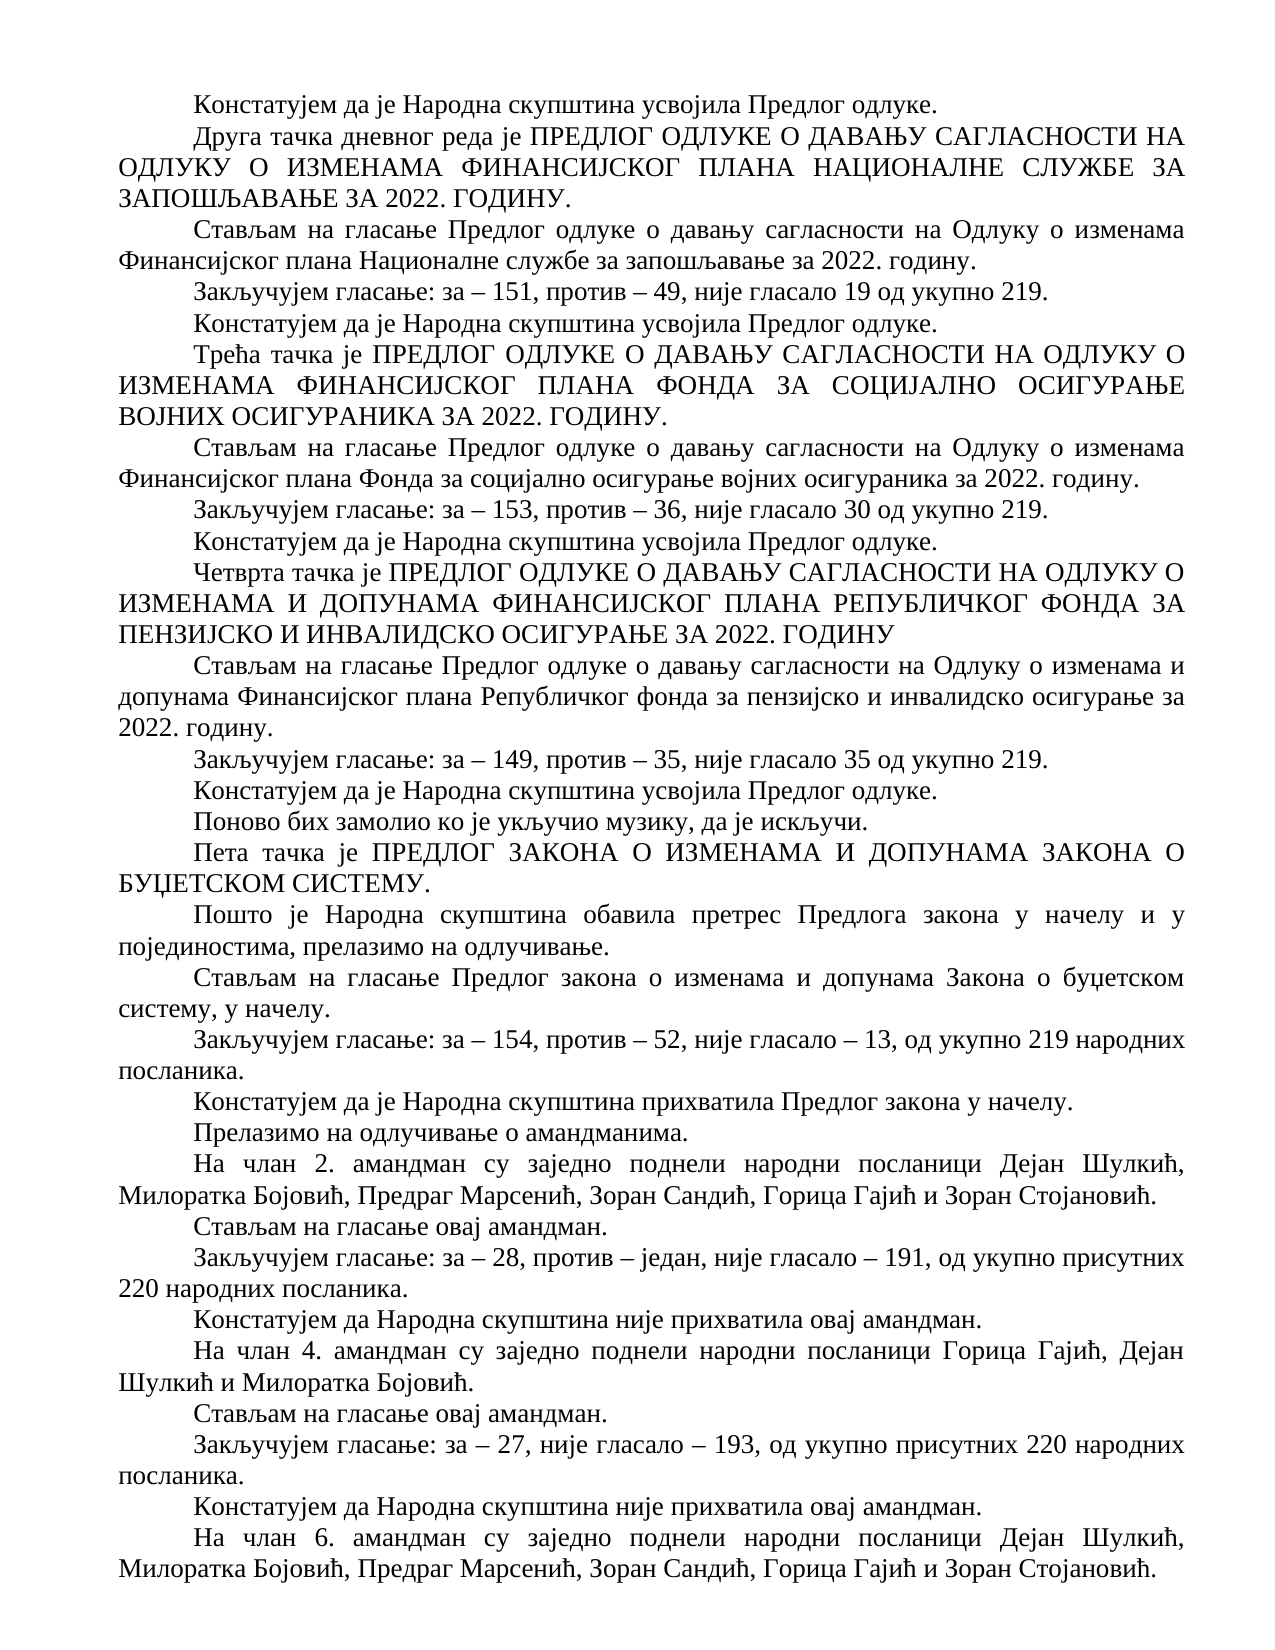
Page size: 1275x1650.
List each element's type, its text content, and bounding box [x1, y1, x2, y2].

text Закључујем гласање: за – 153, против – 36, није гласало 30 од укупно 219. [118, 493, 1186, 525]
text Пошто је Народна скупштина обавила претрес Предлога закона у начелу и у појединостима, прелазимо на одлучивање. [118, 898, 1186, 961]
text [118, 89, 1186, 120]
text На члан 6. амандман су заједно поднели народни посланици Дејан Шулкић, Милоратка Бојовић, Предраг Марсенић, Зоран Сандић, Горица Гајић и Зоран Стојановић. [118, 1521, 1186, 1584]
text На члан 2. амандман су заједно поднели народни посланици Дејан Шулкић, Милоратка Бојовић, Предраг Марсенић, Зоран Сандић, Горица Гајић и Зоран Стојановић. [118, 1148, 1186, 1210]
text Констатујем да је Народна скупштина прихватила Предлог закона у начелу. [118, 1085, 1186, 1116]
text Закључујем гласање: за – 154, против – 52, није гласало – 13, од укупно 219 народних посланика. [118, 1023, 1186, 1085]
text Друга тачка дневног реда је ПРЕДЛОГ ОДЛУКЕ О ДАВАЊУ САГЛАСНОСТИ НА ОДЛУКУ О ИЗМЕНАМА ФИНАНСИЈСКОГ ПЛАНА НАЦИОНАЛНЕ СЛУЖБЕ ЗА ЗАПОШЉАВАЊЕ ЗА 2022. ГОДИНУ. [118, 120, 1186, 213]
text Закључујем гласање: за – 27, није гласало – 193, од укупно присутних 220 народних посланика. [118, 1428, 1186, 1490]
text Закључујем гласање: за – 28, против – један, није гласало – 191, од укупно присутних 220 народних посланика. [118, 1241, 1186, 1303]
text Поново бих замолио ко је укључио музику, да је искључи. [118, 805, 1186, 836]
text Четврта тачка је ПРЕДЛОГ ОДЛУКЕ О ДАВАЊУ САГЛАСНОСТИ НА ОДЛУКУ О ИЗМЕНАМА И ДОПУНАМА ФИНАНСИЈСКОГ ПЛАНА РЕПУБЛИЧКОГ ФОНДА ЗА ПЕНЗИЈСКО И ИНВАЛИДСКО ОСИГУРАЊЕ ЗА 2022. ГОДИНУ [118, 556, 1186, 649]
text Закључујем гласање: за – 151, против – 49, није гласало 19 од укупно 219. [118, 276, 1186, 307]
text Пета тачка је ПРЕДЛОГ ЗАКОНА О ИЗМЕНАМА И ДОПУНАМА ЗАКОНА О БУЏЕТСКОМ СИСТЕМУ. [118, 836, 1186, 898]
text Стављам на гласање Предлог закона о изменама и допунама Закона о буџетском систему, у начелу. [118, 961, 1186, 1023]
text Стављам на гласање овај амандман. [118, 1210, 1186, 1241]
text Стављам на гласање Предлог одлуке о давању сагласности на Одлуку о изменама Финансијског плана Националне службе за запошљавање за 2022. годину. [118, 213, 1186, 276]
text Стављам на гласање овај амандман. [118, 1397, 1186, 1428]
text Констатујем да је Народна скупштина усвојила Предлог одлуке. [118, 774, 1186, 805]
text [118, 1490, 1186, 1521]
text Констатујем да Народна скупштина није прихватила овај амандман. [118, 1303, 1186, 1334]
text Констатујем да је Народна скупштина усвојила Предлог одлуке. [118, 525, 1186, 556]
text Стављам на гласање Предлог одлуке о давању сагласности на Одлуку о изменама и допунама Финансијског плана Републичког фонда за пензијско и инвалидско осигурање за 2022. годину. [118, 649, 1186, 743]
text Констатујем да је Народна скупштина усвојила Предлог одлуке. [118, 307, 1186, 338]
text Закључујем гласање: за – 149, против – 35, није гласало 35 од укупно 219. [118, 743, 1186, 774]
text Трећа тачка је ПРЕДЛОГ ОДЛУКЕ О ДАВАЊУ САГЛАСНОСТИ НА ОДЛУКУ О ИЗМЕНАМА ФИНАНСИЈСКОГ ПЛАНА ФОНДА ЗА СОЦИЈАЛНО ОСИГУРАЊЕ ВОЈНИХ ОСИГУРАНИКА ЗА 2022. ГОДИНУ. [118, 338, 1186, 431]
text Стављам на гласање Предлог одлуке о давању сагласности на Одлуку о изменама Финансијског плана Фонда за социјално осигурање војних осигураника за 2022. годину. [118, 431, 1186, 493]
text На члан 4. амандман су заједно поднели народни посланици Горица Гајић, Дејан Шулкић и Милоратка Бојовић. [118, 1334, 1186, 1397]
text Прелазимо на одлучивање о амандманима. [118, 1116, 1186, 1148]
